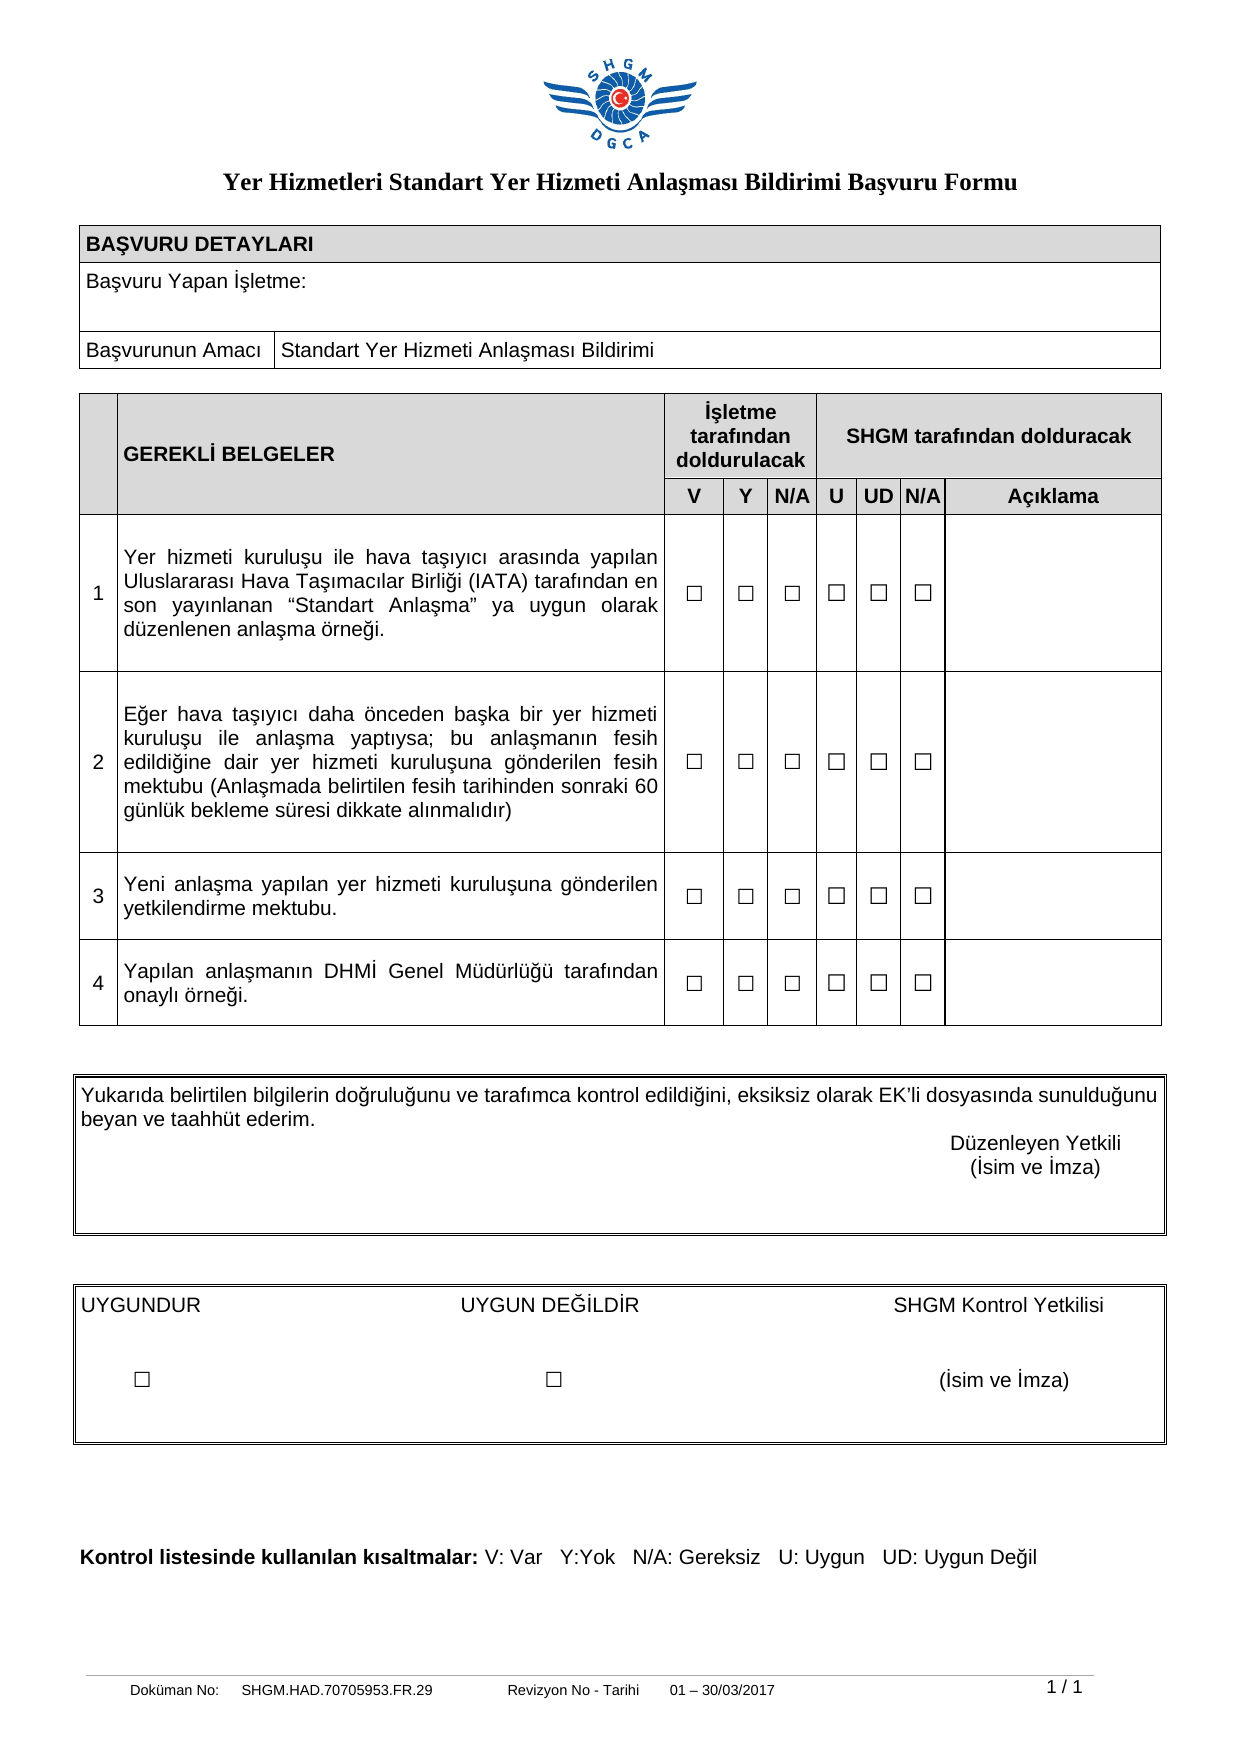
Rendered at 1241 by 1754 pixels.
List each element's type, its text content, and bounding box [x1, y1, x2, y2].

table_cell [724, 940, 767, 1025]
table_cell [768, 515, 816, 671]
table_cell N/A [768, 479, 816, 514]
table_cell [768, 672, 816, 852]
table_header İşletme tarafından doldurulacak [665, 394, 816, 477]
picture [543, 59, 697, 149]
table_header SHGM tarafından dolduracak [817, 394, 1161, 477]
table_cell U [817, 479, 856, 514]
table_cell Başvurunun Amacı [80, 332, 274, 368]
table_header UYGUNDUR UYGUN DEĞİLDİR SHGM Kontrol Yetkilisi (İsim ve İmza) [76, 1287, 1164, 1442]
table_cell [768, 940, 816, 1025]
table_cell Y [724, 479, 767, 514]
table_cell 1 [80, 515, 117, 671]
table_cell [665, 515, 723, 671]
table_cell [946, 515, 1161, 671]
table_cell UD [857, 479, 900, 514]
table_cell Başvuru Yapan İşletme: [80, 263, 1160, 331]
table_cell Açıklama [946, 479, 1161, 514]
table_cell Yer hizmeti kuruluşu ile hava taşıyıcı arasında yapılan Uluslararası Hava Taşımacılar Birliği (IATA) tarafından en son yayınlanan “Standart Anlaşma” ya uygun olarak düzenlenen anlaşma örneği. [118, 515, 664, 671]
table_cell [768, 853, 816, 939]
table_cell [665, 940, 723, 1025]
table_cell Eğer hava taşıyıcı daha önceden başka bir yer hizmeti kuruluşu ile anlaşma yaptıysa; bu anlaşmanın fesih edildiğine dair yer hizmeti kuruluşuna gönderilen fesih mektubu (Anlaşmada belirtilen fesih tarihinden sonraki 60 günlük bekleme süresi dikkate alınmalıdır) [118, 672, 664, 852]
table_cell [665, 853, 723, 939]
table_header BAŞVURU DETAYLARI [80, 226, 1160, 262]
table_cell 4 [80, 940, 117, 1025]
table_cell [724, 853, 767, 939]
table_header [80, 394, 117, 514]
table_cell [665, 672, 723, 852]
table_cell [946, 853, 1161, 939]
table_header GEREKLİ BELGELER [118, 394, 664, 514]
table_cell Yeni anlaşma yapılan yer hizmeti kuruluşuna gönderilen yetkilendirme mektubu. [118, 853, 664, 939]
table_cell 3 [80, 853, 117, 939]
table_header Yukarıda belirtilen bilgilerin doğruluğunu ve tarafımca kontrol edildiğini, eksiksiz olarak EK’li dosyasında sunulduğunu beyan ve taahhüt ederim. Düzenleyen Yetkili (İsim ve İmza) [76, 1078, 1164, 1233]
table_cell 2 [80, 672, 117, 852]
table_cell Standart Yer Hizmeti Anlaşması Bildirimi [275, 332, 1160, 368]
table_cell N/A [901, 479, 944, 514]
table_cell [946, 672, 1161, 852]
table_cell [724, 672, 767, 852]
table_cell V [665, 479, 723, 514]
table_cell [946, 940, 1161, 1025]
table_cell Yapılan anlaşmanın DHMİ Genel Müdürlüğü tarafından onaylı örneği. [118, 940, 664, 1025]
table_cell [724, 515, 767, 671]
text Kontrol listesinde kullanılan kısaltmalar: V: Var Y:Yok N/A: Gereksiz U: Uygun UD: Uygun Değil [74, 1544, 1093, 1568]
